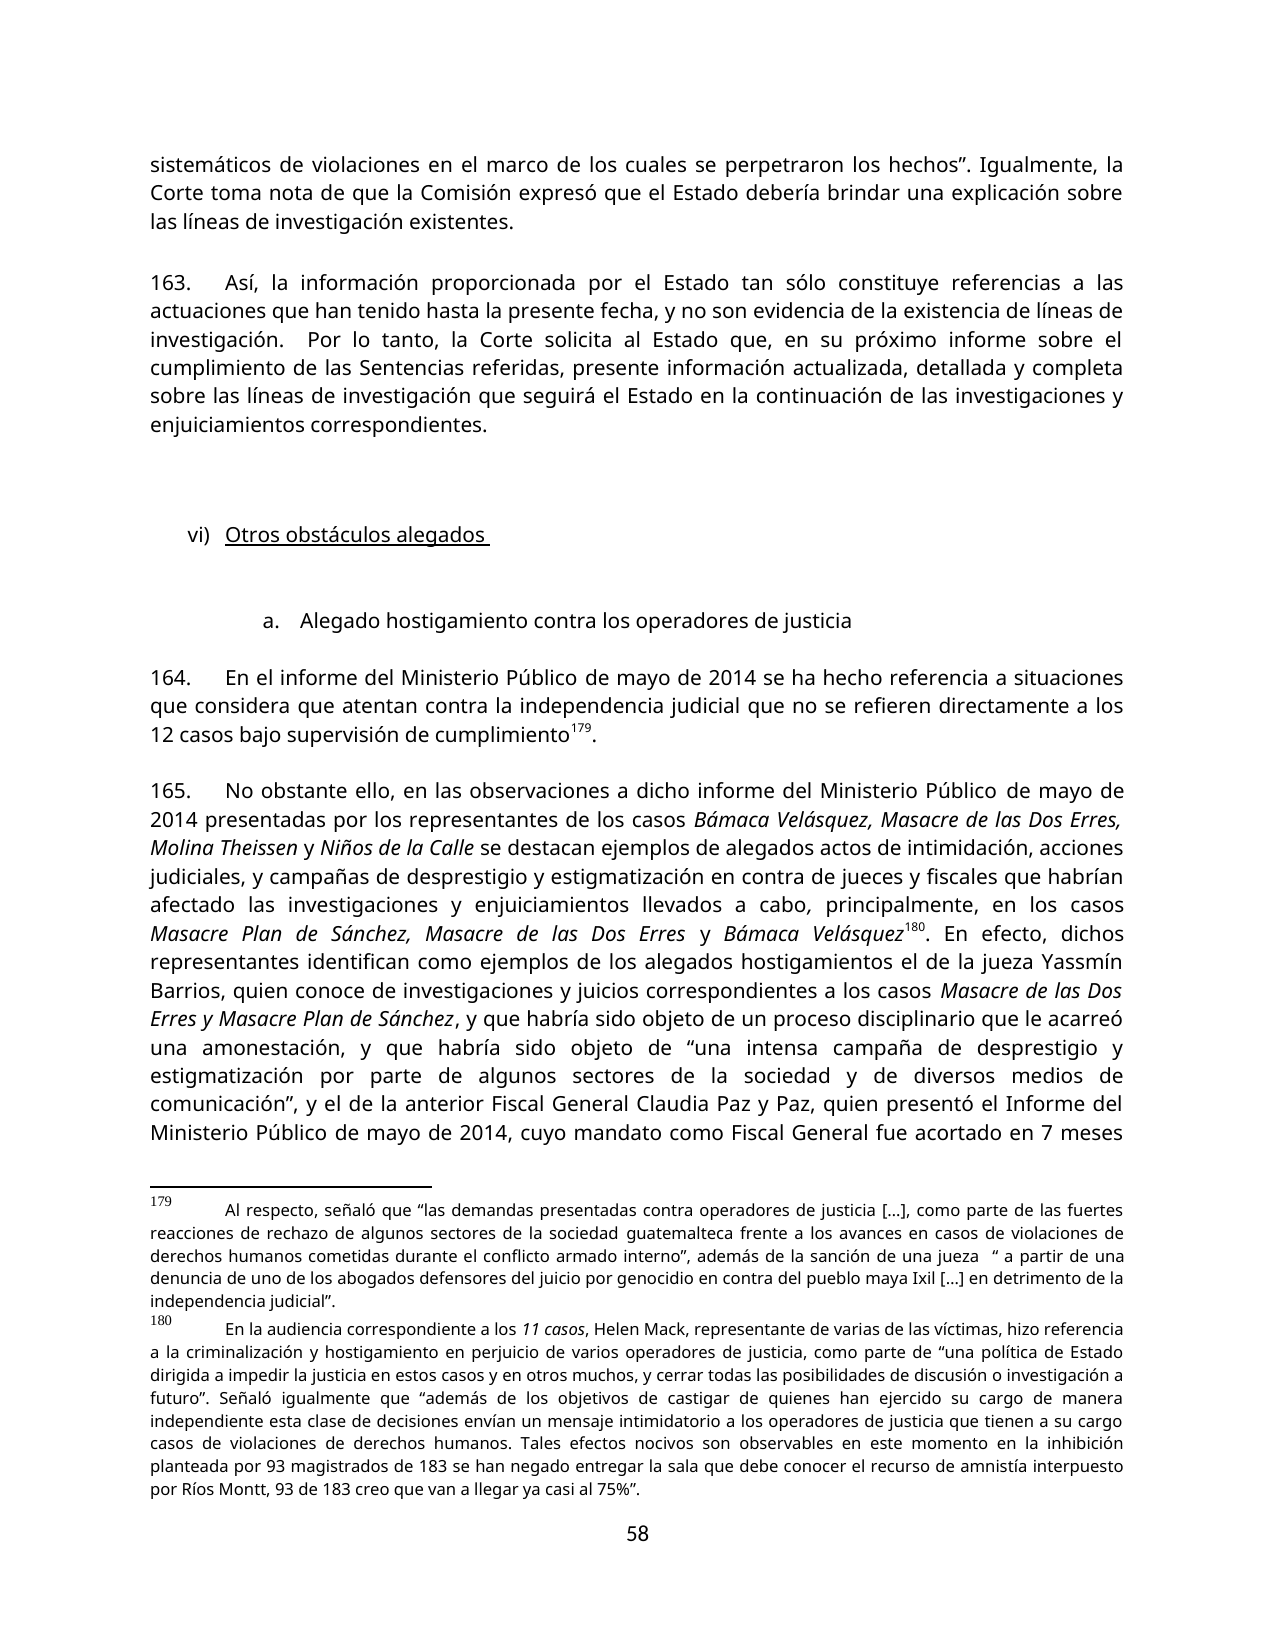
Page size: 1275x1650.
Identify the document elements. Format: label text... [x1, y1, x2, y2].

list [150, 150, 1124, 235]
list En el informe del Ministerio Público de mayo de 2014 se ha hecho referencia a situaciones que considera que atentan contra la independencia judicial que no se refieren directamente a los 12 casos bajo supervisión de cumplimiento. [150, 663, 1124, 748]
list Así, la información proporcionada por el Estado tan sólo constituye referencias a las actuaciones que han tenido hasta la presente fecha, y no son evidencia de la existencia de líneas de investigación. Por lo tanto, la Corte solicita al Estado que, en su próximo informe sobre el cumplimiento de las Sentencias referidas, presente información actualizada, detallada y completa sobre las líneas de investigación que seguirá el Estado en la continuación de las investigaciones y enjuiciamientos correspondientes. [150, 268, 1124, 438]
list No obstante ello, en las observaciones a dicho informe del Ministerio Público de mayo de 2014 presentadas por los representantes de los casos Bámaca Velásquez, Masacre de las Dos Erres, Molina Theissen y Niños de la Calle se destacan ejemplos de alegados actos de intimidación, acciones judiciales, y campañas de desprestigio y estigmatización en contra de jueces y fiscales que habrían afectado las investigaciones y enjuiciamientos llevados a cabo, principalmente, en los casos Masacre Plan de Sánchez, Masacre de las Dos Erres y Bámaca Velásquez. En efecto, dichos representantes identifican como ejemplos de los alegados hostigamientos el de la jueza Yassmín Barrios, quien conoce de investigaciones y juicios correspondientes a los casos Masacre de las Dos Erres y Masacre Plan de Sánchez, y que habría sido objeto de un proceso disciplinario que le acarreó una amonestación, y que habría sido objeto de “una intensa campaña de desprestigio y estigmatización por parte de algunos sectores de la sociedad y de diversos medios de comunicación”, y el de la anterior Fiscal General Claudia Paz y Paz, quien presentó el Informe del Ministerio Público de mayo de 2014, cuyo mandato como Fiscal General fue acortado en 7 meses mediante decisión de la Corte de Constitucionalidad. El Estado no se refirió a los planteamientos señalados. [150, 777, 1124, 1146]
subtitle Otros obstáculos alegados [187, 520, 1124, 549]
subtitle Alegado hostigamiento contra los operadores de justicia [262, 606, 1124, 634]
